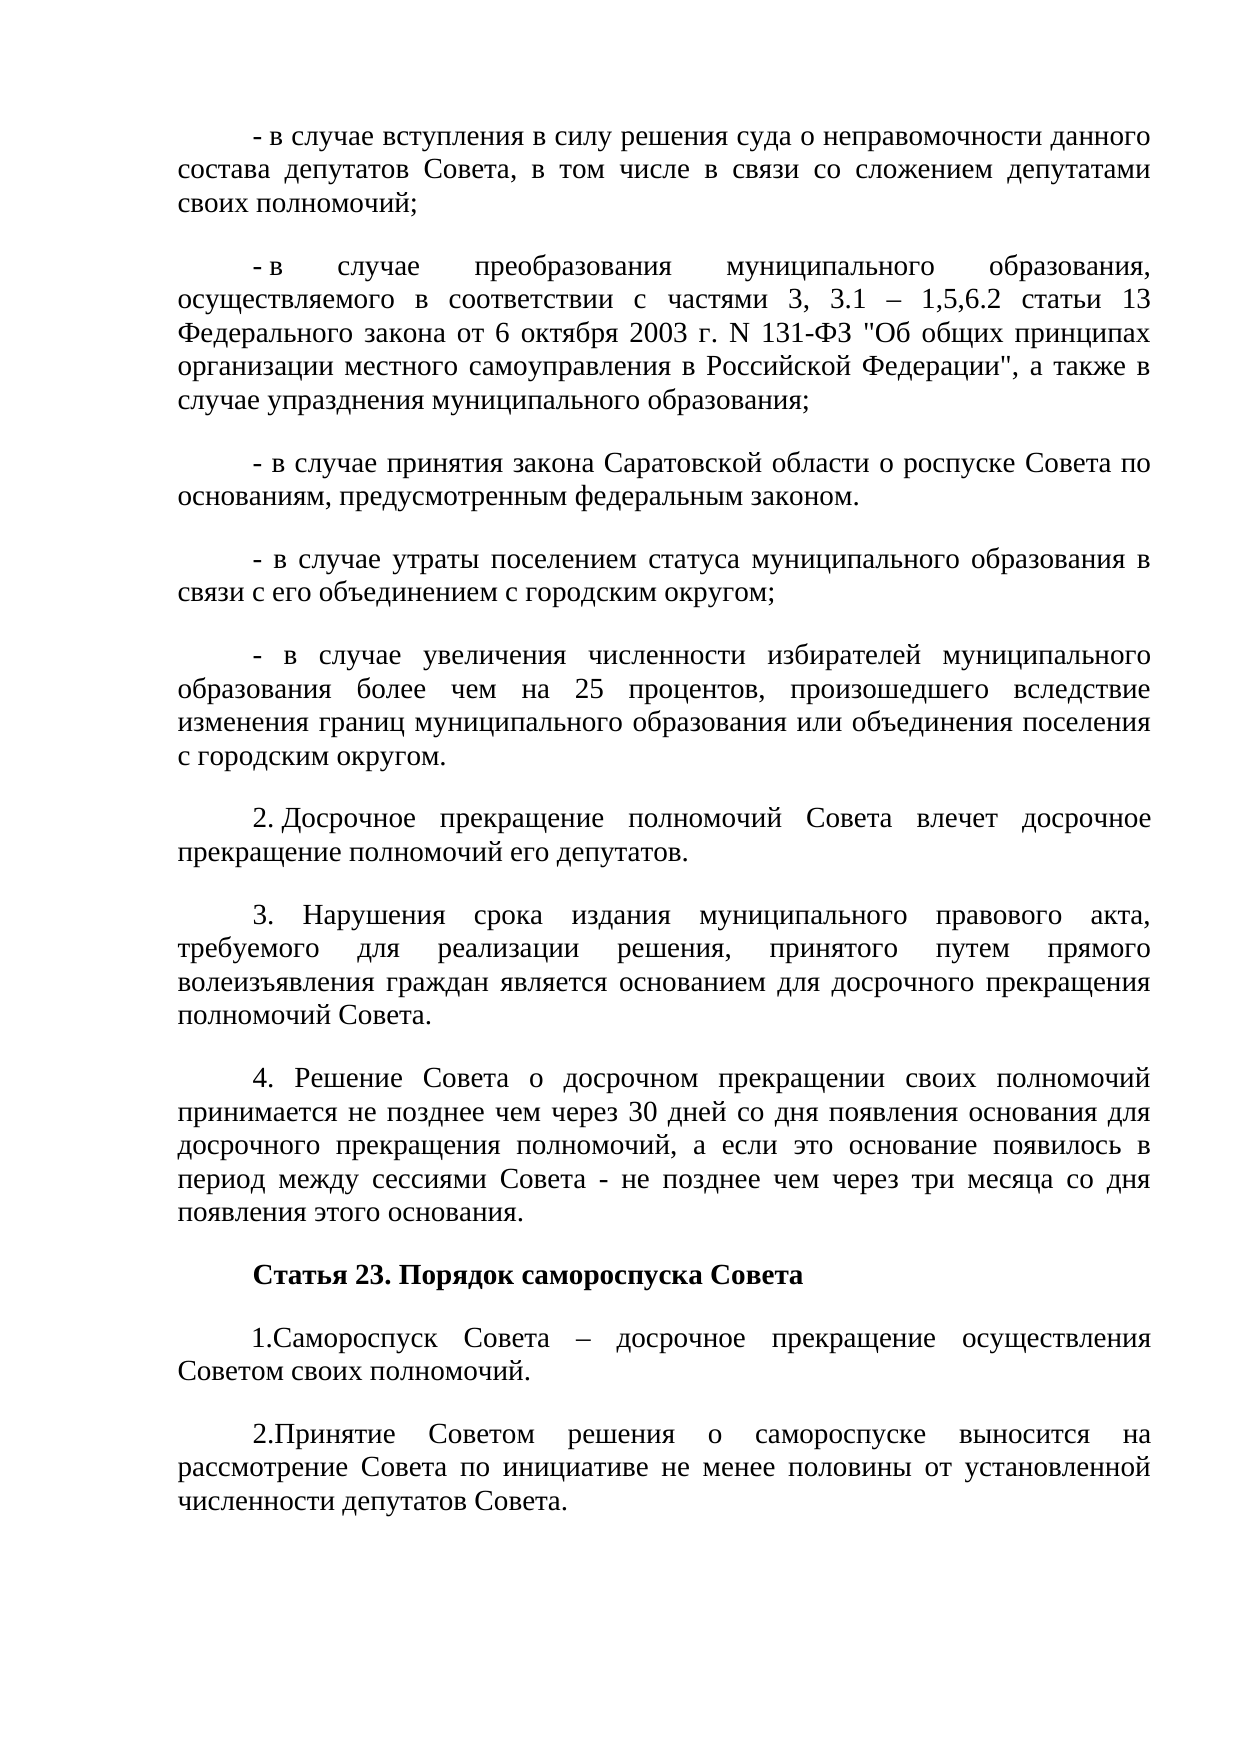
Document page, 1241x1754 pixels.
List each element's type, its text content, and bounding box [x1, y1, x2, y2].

text Статья 23. Порядок самороспуска Совета [252, 1257, 1152, 1291]
text - в случае увеличения численности избирателей муниципального образования более чем на 25 процентов, произошедшего вследствие изменения границ муниципального образования или объединения поселения с городским округом. [177, 637, 1152, 771]
text 3. Нарушения срока издания муниципального правового акта, требуемого для реализации решения, принятого путем прямого волеизъявления граждан является основанием для досрочного прекращения полномочий Совета. [177, 897, 1152, 1031]
text 1.Самороспуск Совета – досрочное прекращение осуществления Советом своих полномочий. [177, 1320, 1152, 1387]
text 4. Решение Совета о досрочном прекращении своих полномочий принимается не позднее чем через 30 дней со дня появления основания для досрочного прекращения полномочий, а если это основание появилось в период между сессиями Совета - не позднее чем через три месяца со дня появления этого основания. [177, 1060, 1152, 1228]
text 2. Досрочное прекращение полномочий Совета влечет досрочное прекращение полномочий его депутатов. [177, 801, 1152, 868]
text - в случае утраты поселением статуса муниципального образования в связи с его объединением с городским округом; [177, 541, 1152, 608]
text 2.Принятие Советом решения о самороспуске выносится на рассмотрение Совета по инициативе не менее половины от установленной численности депутатов Совета. [177, 1416, 1152, 1517]
text - в случае вступления в силу решения суда о неправомочности данного состава депутатов Совета, в том числе в связи со сложением депутатами своих полномочий; [177, 118, 1152, 219]
text - в случае преобразования муниципального образования, осуществляемого в соответствии с частями 3, 3.1 – 1,5,6.2 статьи 13 Федерального закона от 6 октября . N 131-ФЗ "Об общих принципах организации местного самоуправления в Российской Федерации", а также в случае упразднения муниципального образования; [177, 248, 1152, 416]
text - в случае принятия закона Саратовской области о роспуске Совета по основаниям, предусмотренным федеральным законом. [177, 445, 1152, 512]
